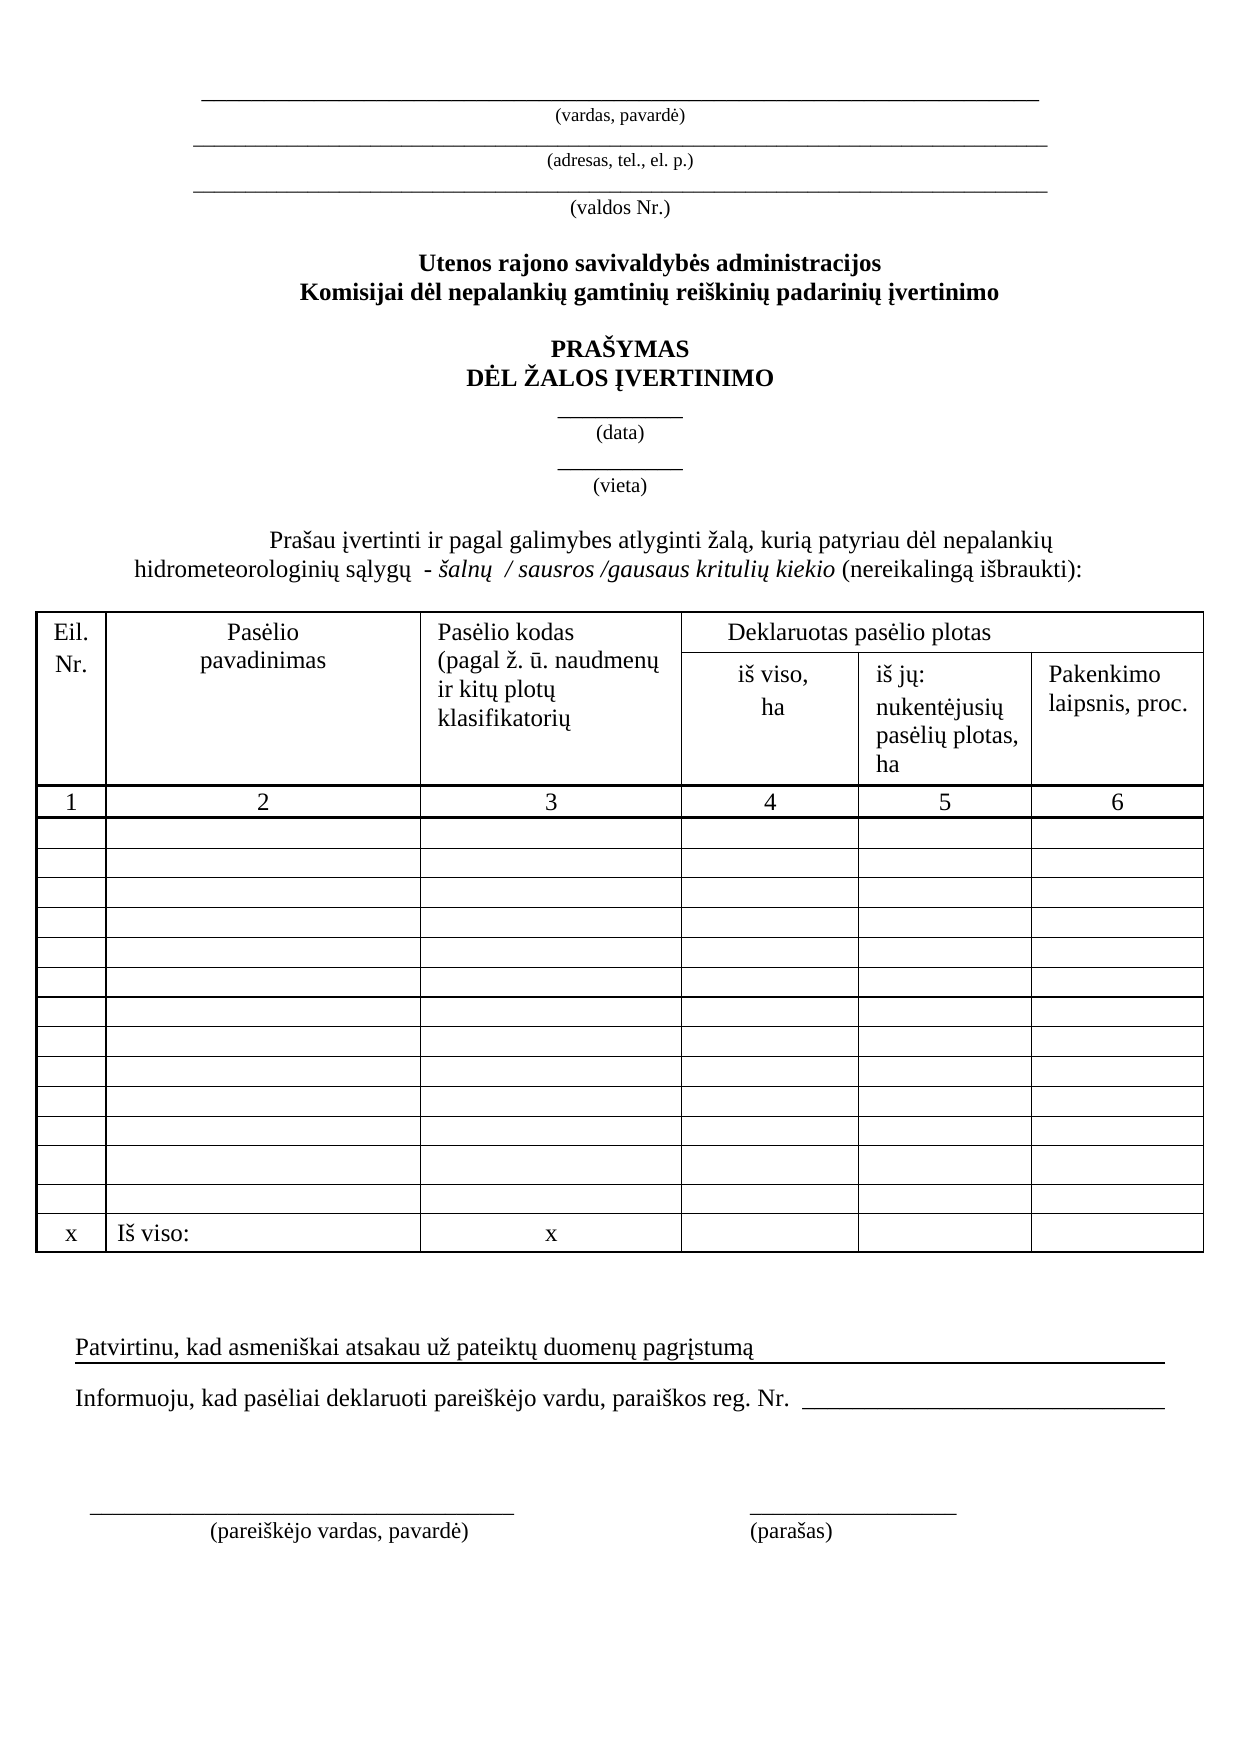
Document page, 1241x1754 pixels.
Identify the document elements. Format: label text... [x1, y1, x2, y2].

table_cell [38, 819, 105, 847]
table_cell [421, 908, 681, 937]
table_cell [38, 1146, 105, 1183]
text Komisijai dėl nepalankių gamtinių reiškinių padarinių įvertinimo [134, 277, 1165, 305]
table_header Eil. Nr. [38, 613, 105, 784]
table_cell [107, 1185, 420, 1213]
table_cell [107, 878, 420, 907]
table_cell [421, 878, 681, 907]
table_cell [682, 1185, 858, 1213]
table_cell [421, 849, 681, 877]
text (vieta) [75, 473, 1165, 497]
table_cell [421, 1185, 681, 1213]
table_cell [682, 1087, 858, 1116]
table_header [1031, 613, 1203, 652]
table_cell [421, 998, 681, 1026]
table_cell [38, 1057, 105, 1086]
text __________ [75, 444, 1165, 473]
table_cell [1032, 938, 1203, 967]
table_cell 3 [421, 787, 681, 816]
table_cell [38, 1117, 105, 1145]
table_cell [1032, 968, 1203, 996]
table_cell x [421, 1214, 681, 1251]
table_cell [859, 849, 1031, 877]
table_cell [421, 1146, 681, 1183]
text (vardas, pavardė) [75, 104, 1165, 125]
table_cell [421, 938, 681, 967]
table_cell [859, 1185, 1031, 1213]
table_cell [38, 998, 105, 1026]
table_cell [1032, 1214, 1203, 1251]
table_cell [682, 1057, 858, 1086]
table_cell [682, 1146, 858, 1183]
table_cell [107, 1117, 420, 1145]
table_cell 1 [38, 787, 105, 816]
text _____________________________________ __________________ [75, 1491, 1165, 1517]
table_cell [107, 968, 420, 996]
table_cell [859, 1146, 1031, 1183]
table_cell 2 [107, 787, 420, 816]
table_cell [38, 1087, 105, 1116]
table_cell [682, 1214, 858, 1251]
table_cell Pakenkimo laipsnis, proc. [1032, 653, 1203, 784]
table_cell [682, 849, 858, 877]
table_cell Iš viso: [107, 1214, 420, 1251]
table_cell [38, 878, 105, 907]
text __________________________________________________________________________________ [75, 171, 1165, 195]
table_cell [421, 1057, 681, 1086]
text (data) [75, 420, 1165, 444]
text Informuoju, kad pasėliai deklaruoti pareiškėjo vardu, paraiškos reg. Nr. _____________________________ [75, 1383, 1165, 1412]
table_cell [38, 1185, 105, 1213]
table_cell [1032, 819, 1203, 847]
table_cell [859, 998, 1031, 1026]
table_cell [38, 938, 105, 967]
table_cell [859, 968, 1031, 996]
table_cell [1032, 1117, 1203, 1145]
table_cell [107, 938, 420, 967]
table_cell [421, 1027, 681, 1056]
table_cell [1032, 1185, 1203, 1213]
table_cell x [38, 1214, 105, 1251]
table_cell [859, 1057, 1031, 1086]
table_cell [38, 968, 105, 996]
table_cell [107, 908, 420, 937]
table_cell 4 [682, 787, 858, 816]
text (adresas, tel., el. p.) [75, 149, 1165, 171]
table_cell [107, 1057, 420, 1086]
table_cell [1032, 908, 1203, 937]
table_cell [1032, 1087, 1203, 1116]
table_cell [1032, 998, 1203, 1026]
table_cell 6 [1032, 787, 1203, 816]
text PRAŠYMAS [75, 334, 1165, 363]
table_cell [682, 968, 858, 996]
table_cell [1032, 849, 1203, 877]
table_cell [859, 938, 1031, 967]
text Patvirtinu, kad asmeniškai atsakau už pateiktų duomenų pagrįstumą [75, 1332, 1165, 1362]
table_header Pasėlio pavadinimas [107, 613, 420, 784]
table_cell [107, 998, 420, 1026]
table_cell [107, 1027, 420, 1056]
table_cell [107, 1146, 420, 1183]
table_cell [859, 1214, 1031, 1251]
table_cell [107, 1087, 420, 1116]
table_cell [682, 938, 858, 967]
table_cell [682, 1117, 858, 1145]
table_cell [421, 1087, 681, 1116]
table_cell [859, 1087, 1031, 1116]
table_header Pasėlio kodas (pagal ž. ū. naudmenų ir kitų plotų klasifikatorių [421, 613, 681, 784]
table_cell [859, 1117, 1031, 1145]
text __________________________________________________________________________________ [75, 125, 1165, 149]
table_cell [682, 878, 858, 907]
table_cell [682, 819, 858, 847]
text (pareiškėjo vardas, pavardė) (parašas) [75, 1517, 1165, 1543]
table_cell [859, 878, 1031, 907]
table_cell iš viso, ha [682, 653, 858, 784]
table_cell [859, 819, 1031, 847]
text (valdos Nr.) [75, 195, 1165, 219]
table_cell [38, 1027, 105, 1056]
text Utenos rajono savivaldybės administracijos [134, 248, 1165, 277]
table_cell [682, 1027, 858, 1056]
text ___________________________________________________________________ [75, 75, 1165, 104]
table_cell [107, 819, 420, 847]
table_cell [859, 908, 1031, 937]
table_cell 5 [859, 787, 1031, 816]
table_cell [859, 1027, 1031, 1056]
text Prašau įvertinti ir pagal galimybes atlyginti žalą, kurią patyriau dėl nepalankių hidrometeorologinių sąlygų - šalnų / sausros /gausaus kritulių kiekio (nereikalingą išbraukti): [134, 525, 1165, 583]
table_cell [107, 849, 420, 877]
table_cell iš jų: nukentėjusių pasėlių plotas, ha [859, 653, 1031, 784]
table_cell [682, 908, 858, 937]
table_cell [421, 968, 681, 996]
table_cell [1032, 1057, 1203, 1086]
table_cell [421, 819, 681, 847]
table_cell [421, 1117, 681, 1145]
table_cell [1032, 878, 1203, 907]
table_cell [682, 998, 858, 1026]
table_header Deklaruotas pasėlio plotas [682, 613, 1031, 652]
text __________ [75, 392, 1165, 420]
table_cell [38, 849, 105, 877]
text DĖL ŽALOS ĮVERTINIMO [75, 363, 1165, 392]
table_cell [1032, 1146, 1203, 1183]
table_cell [1032, 1027, 1203, 1056]
table_cell [38, 908, 105, 937]
